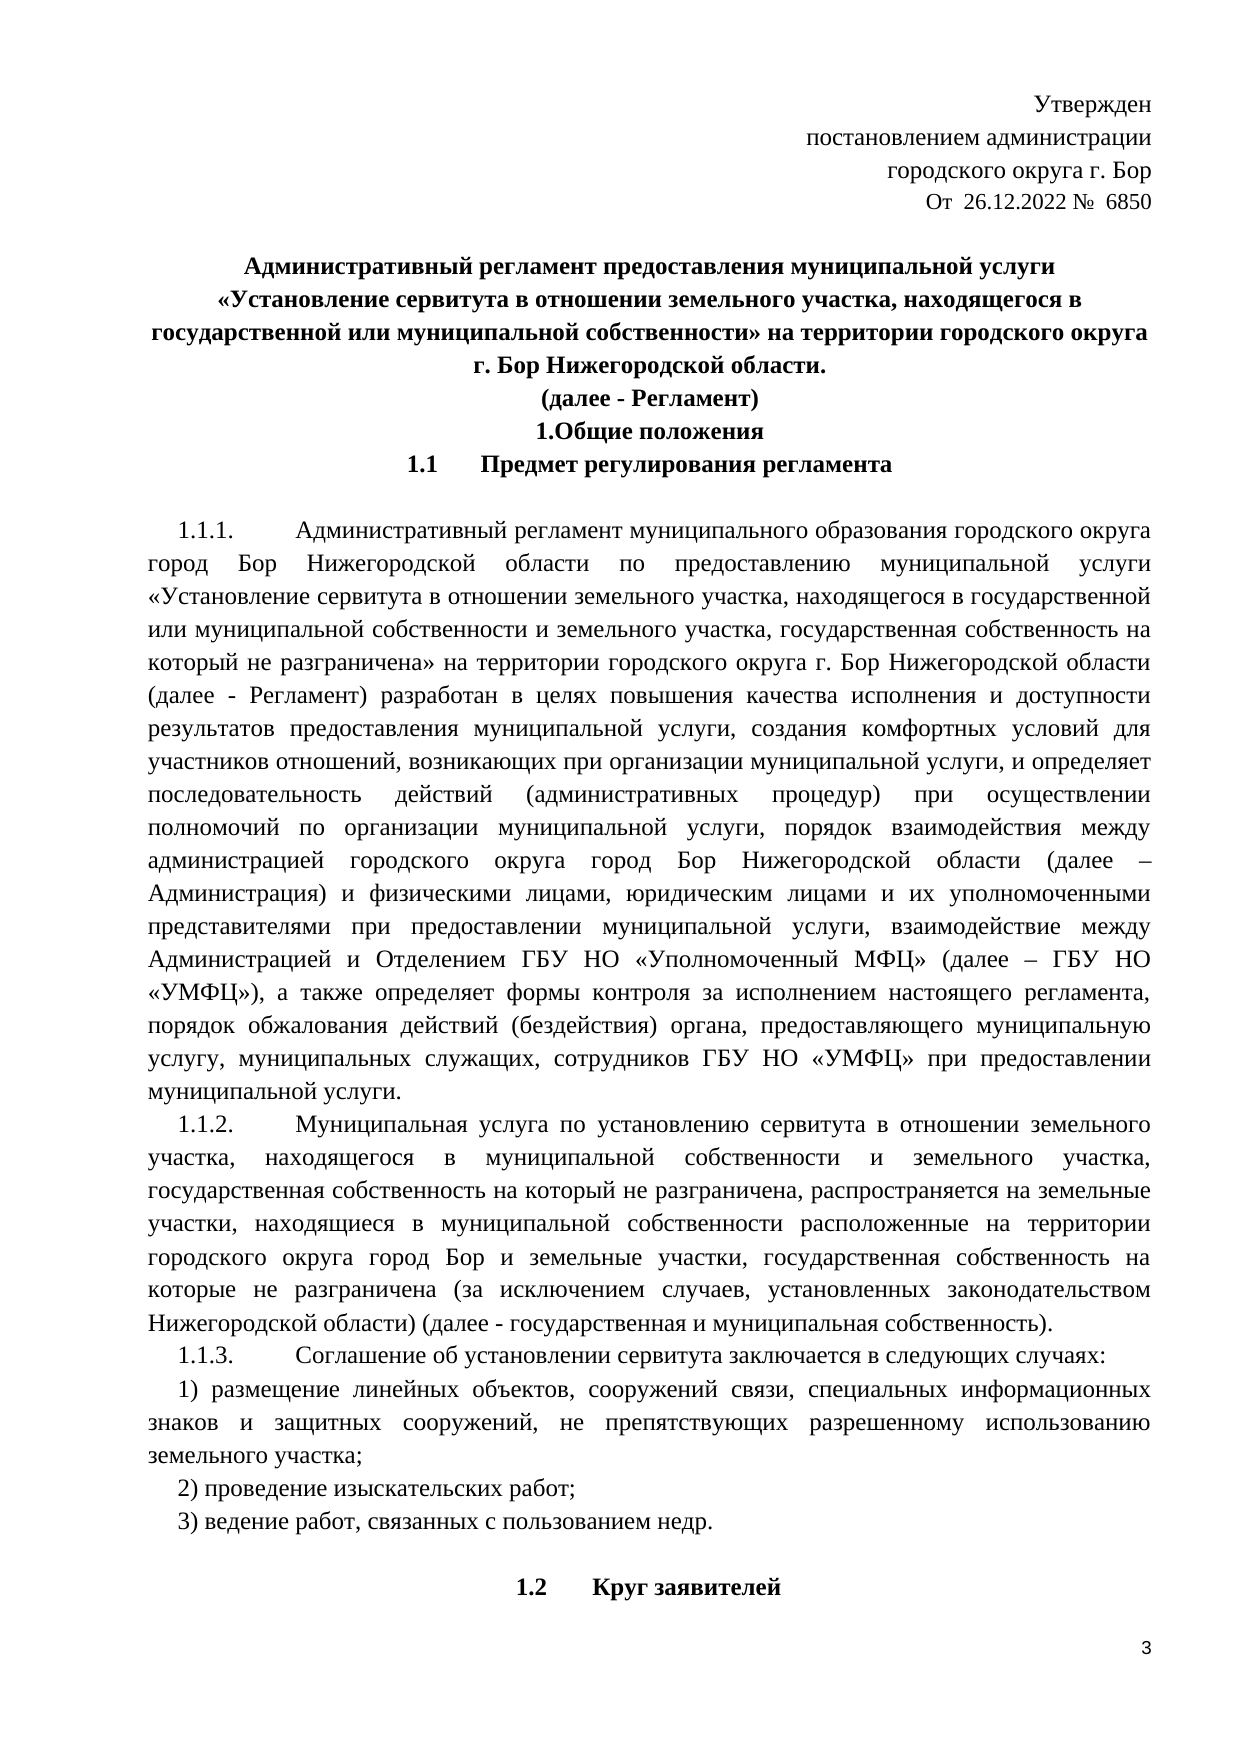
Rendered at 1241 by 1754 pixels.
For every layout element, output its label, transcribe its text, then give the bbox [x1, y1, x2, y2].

list 1.Общие положения [148, 416, 1152, 445]
text постановлением администрации [148, 122, 1152, 150]
list Предмет регулирования регламента [148, 449, 1152, 478]
text Административный регламент предоставления муниципальной услуги [148, 251, 1152, 280]
text (далее - Регламент) [148, 383, 1152, 412]
text От 26.12.2022 № 6850 [148, 188, 1152, 214]
text «Установление сервитута в отношении земельного участка, находящегося в государственной или муниципальной собственности» на территории городского округа [148, 284, 1152, 346]
subtitle Соглашение об установлении сервитута заключается в следующих случаях: [148, 1341, 1152, 1369]
subtitle 3) ведение работ, связанных с пользованием недр. [148, 1506, 1152, 1534]
list Административный регламент муниципального образования городского округа город Бор Нижегородской области по предоставлению муниципальной услуги «Установление сервитута в отношении земельного участка, находящегося в государственной или муниципальной собственности и земельного участка, государственная собственность на который не разграничена» на территории городского округа г. Бор Нижегородской области (далее - Регламент) разработан в целях повышения качества исполнения и доступности результатов предоставления муниципальной услуги, создания комфортных условий для участников отношений, возникающих при организации муниципальной услуги, и определяет последовательность действий (административных процедур) при осуществлении полномочий по организации муниципальной услуги, порядок взаимодействия между администрацией городского округа город Бор Нижегородской области (далее – Администрация) и физическими лицами, юридическим лицами и их уполномоченными представителями при предоставлении муниципальной услуги, взаимодействие между Администрацией и Отделением ГБУ НО «Уполномоченный МФЦ» (далее – ГБУ НО «УМФЦ»), а также определяет формы контроля за исполнением настоящего регламента, порядок обжалования действий (бездействия) органа, предоставляющего муниципальную услугу, муниципальных служащих, сотрудников ГБУ НО «УМФЦ» при предоставлении муниципальной услуги. [148, 515, 1152, 1105]
text городского округа г. Бор [148, 155, 1152, 183]
text г. Бор Нижегородской области. [148, 350, 1152, 379]
subtitle 2) проведение изыскательских работ; [148, 1473, 1152, 1501]
text Утвержден [148, 89, 1152, 117]
subtitle Муниципальная услуга по установлению сервитута в отношении земельного участка, находящегося в муниципальной собственности и земельного участка, государственная собственность на который не разграничена, распространяется на земельные участки, находящиеся в муниципальной собственности расположенные на территории городского округа город Бор и земельные участки, государственная собственность на которые не разграничена (за исключением случаев, установленных законодательством Нижегородской области) (далее - государственная и муниципальная собственность). [148, 1109, 1152, 1336]
list Круг заявителей [145, 1572, 1152, 1601]
subtitle 1) размещение линейных объектов, сооружений связи, специальных информационных знаков и защитных сооружений, не препятствующих разрешенному использованию земельного участка; [148, 1374, 1152, 1468]
